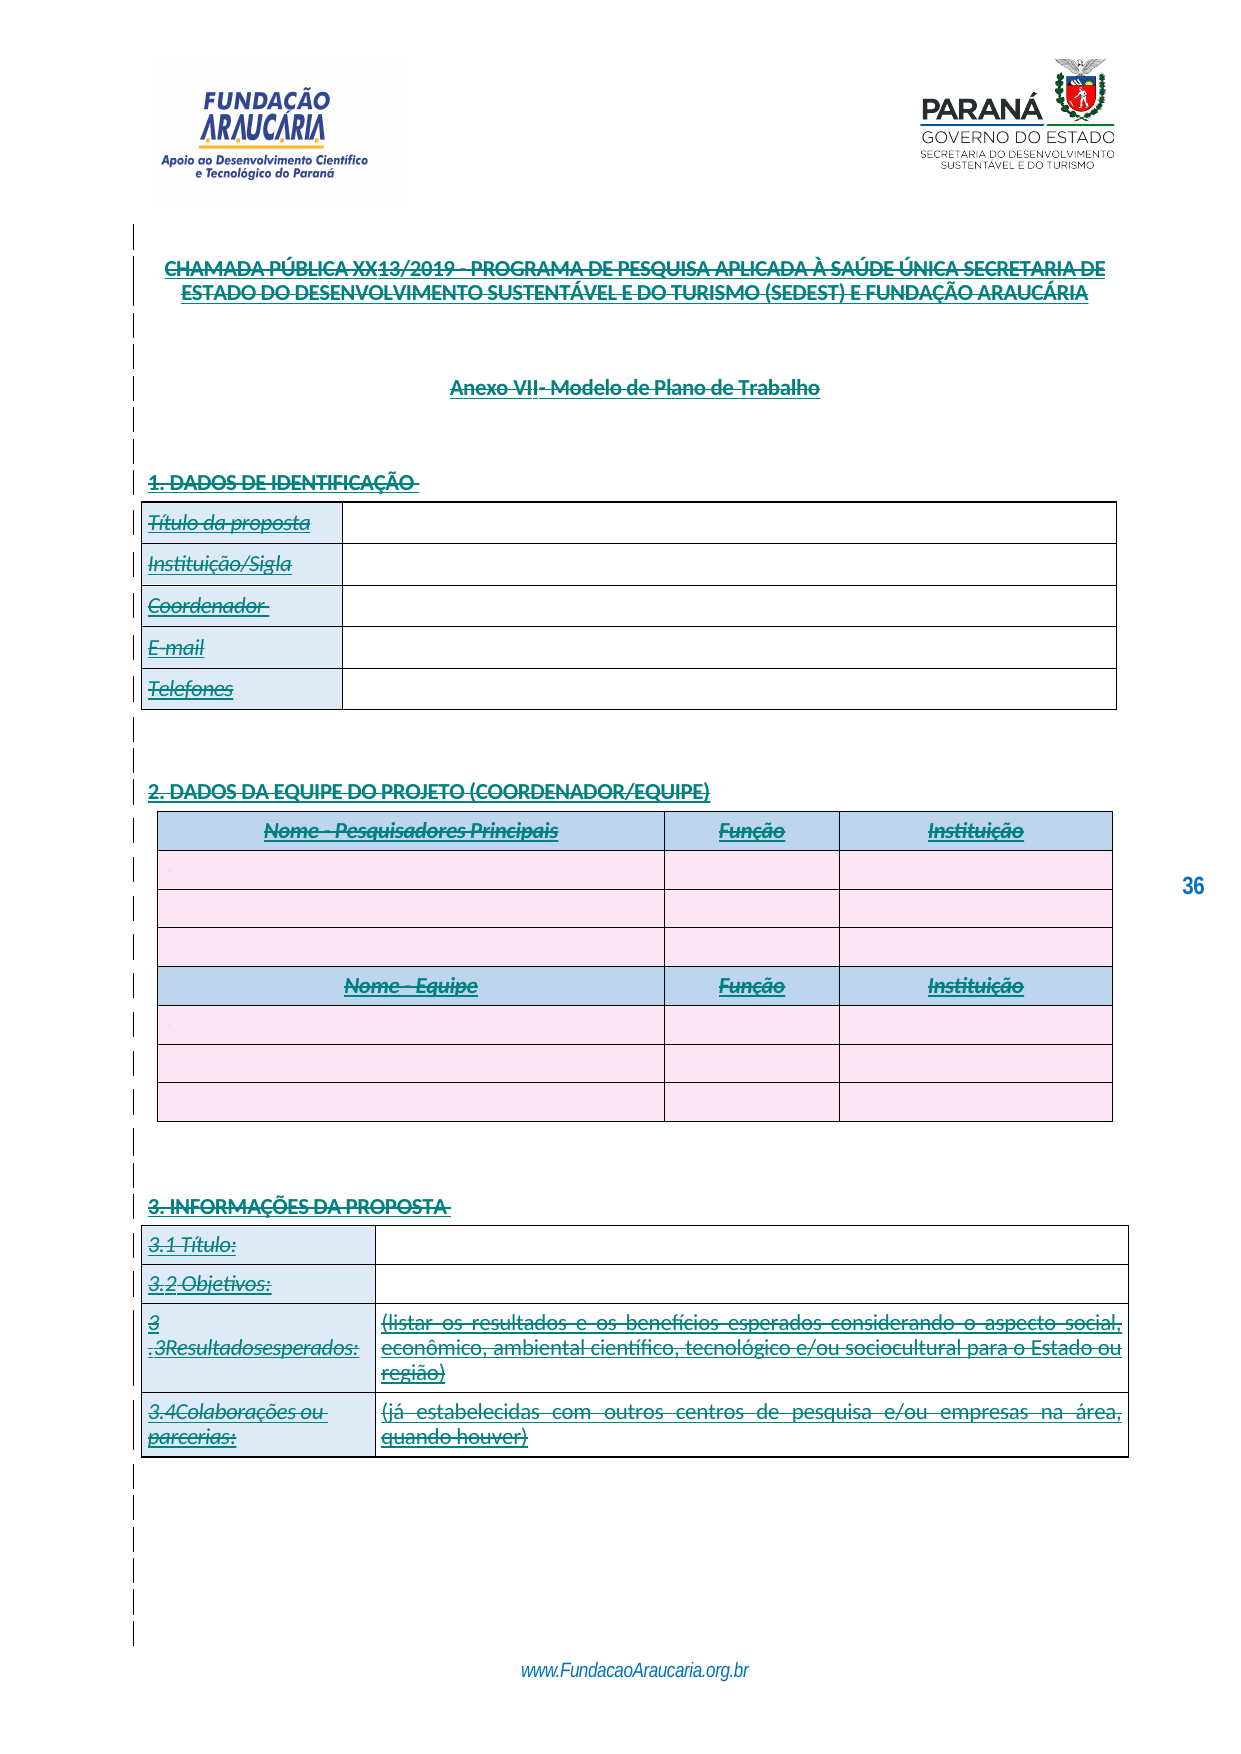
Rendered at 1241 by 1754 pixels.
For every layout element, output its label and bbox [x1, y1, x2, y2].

table_cell [376, 1393, 1128, 1456]
table_cell [343, 586, 1116, 626]
table_header [376, 1226, 1128, 1264]
table_cell [840, 967, 1112, 1005]
table_cell [142, 669, 342, 709]
table_cell [142, 1265, 375, 1303]
table_cell [142, 1393, 375, 1456]
table_cell [158, 967, 664, 1005]
table_header [158, 812, 664, 850]
table_cell [376, 1304, 1128, 1392]
table_cell [142, 544, 342, 584]
table_header [343, 503, 1116, 543]
picture [147, 59, 411, 211]
table_cell [142, 627, 342, 668]
table_header [142, 503, 342, 543]
table_cell [142, 1304, 375, 1392]
picture [920, 59, 1115, 169]
table_header [840, 812, 1112, 850]
table_header [142, 1226, 375, 1264]
table_cell [343, 544, 1116, 584]
table_cell [343, 627, 1116, 668]
table_cell [376, 1265, 1128, 1303]
table_cell [343, 669, 1116, 709]
table_header [665, 812, 839, 850]
table_cell [665, 967, 839, 1005]
table_cell [142, 586, 342, 626]
